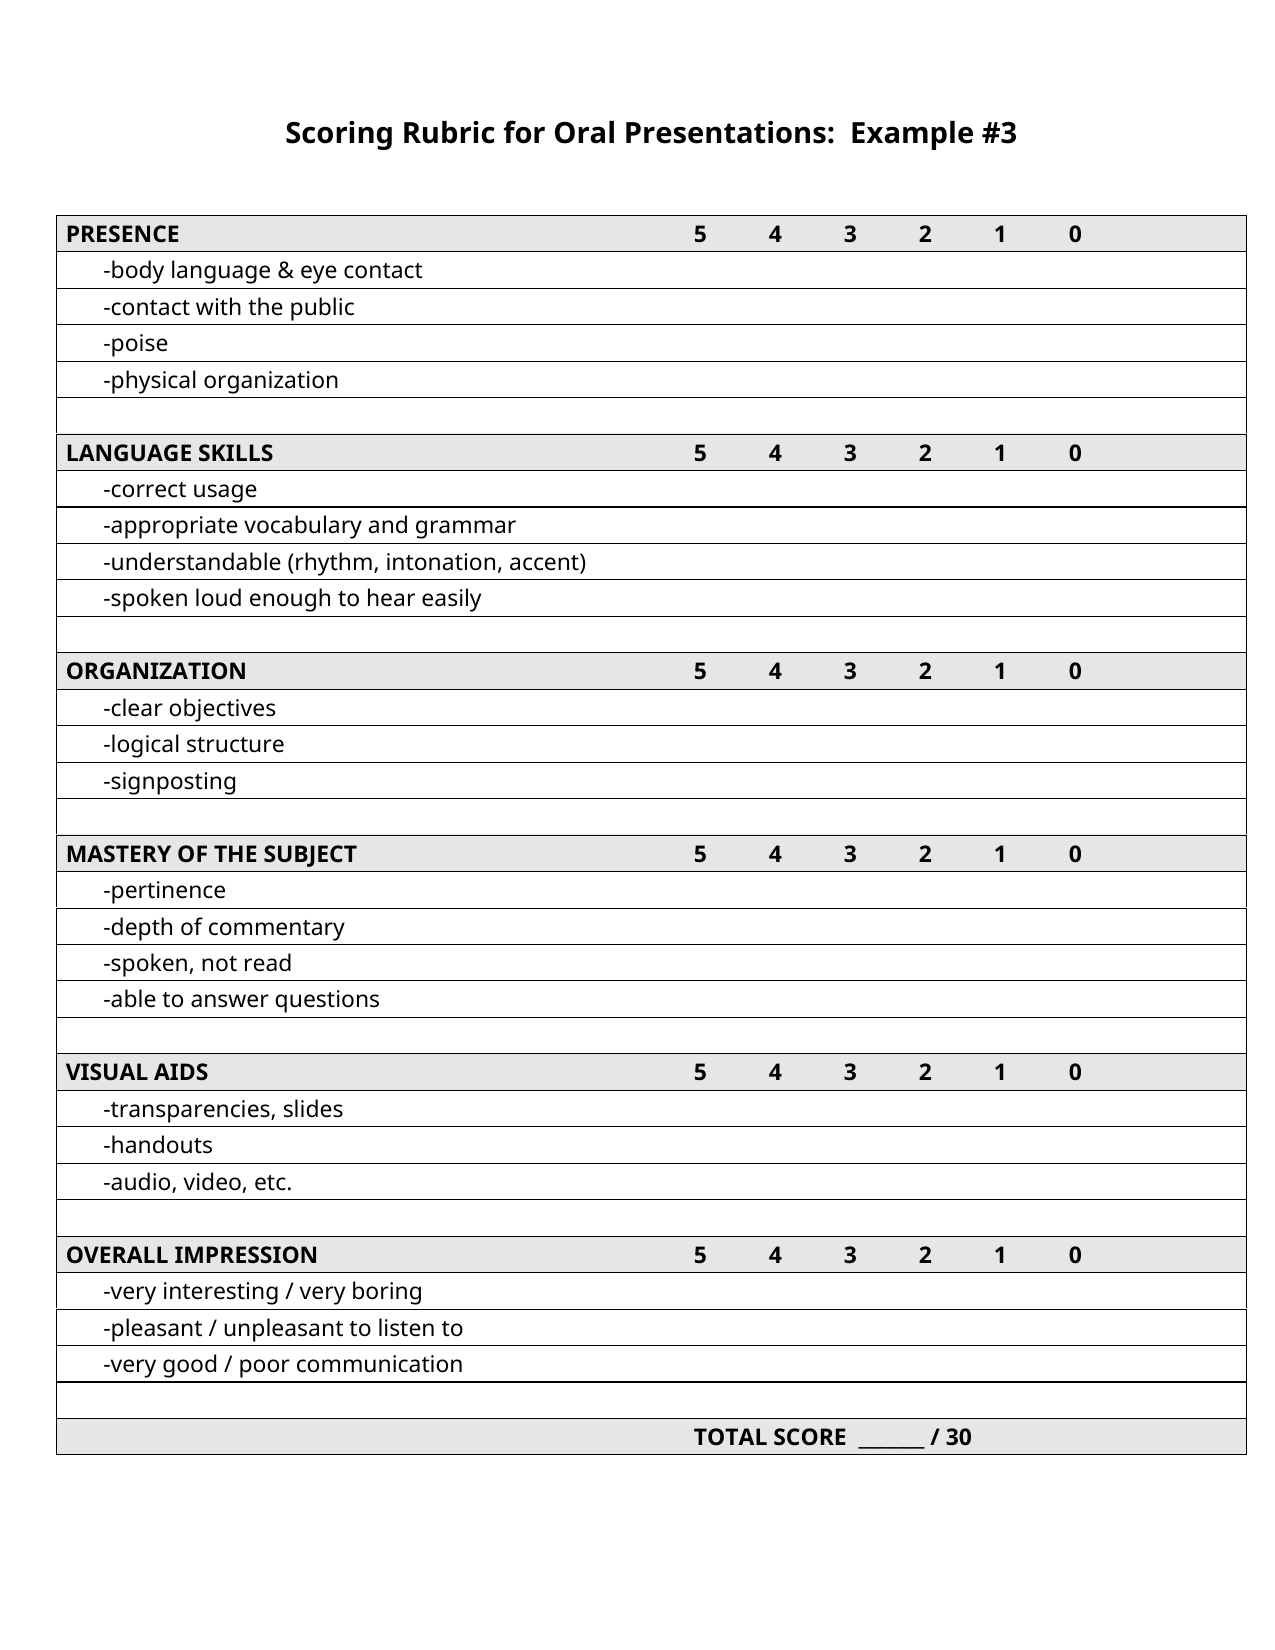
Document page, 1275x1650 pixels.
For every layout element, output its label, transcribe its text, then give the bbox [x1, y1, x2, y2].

text -very good / poor communication [57, 1346, 1246, 1381]
text -clear objectives [57, 690, 1246, 725]
text -appropriate vocabulary and grammar [57, 508, 1246, 543]
text -understandable (rhythm, intonation, accent) [57, 544, 1246, 579]
text -pleasant / unpleasant to listen to [57, 1310, 1246, 1345]
text -transparencies, slides [57, 1091, 1246, 1126]
text ORGANIZATION 5 4 3 2 1 0 [57, 653, 1246, 689]
text -spoken loud enough to hear easily [57, 580, 1246, 616]
text -poise [57, 325, 1246, 361]
text -depth of commentary [57, 909, 1246, 944]
text VISUAL AIDS 5 4 3 2 1 0 [57, 1054, 1246, 1090]
text -pertinence [57, 872, 1246, 907]
text PRESENCE 5 4 3 2 1 0 [57, 216, 1246, 251]
text -able to answer questions [57, 981, 1246, 1017]
text -signposting [57, 763, 1246, 798]
text MASTERY OF THE SUBJECT 5 4 3 2 1 0 [57, 836, 1246, 871]
text -physical organization [57, 362, 1246, 397]
text TOTAL SCORE _______ / 30 [57, 1419, 1246, 1454]
text -logical structure [57, 726, 1246, 762]
text OVERALL IMPRESSION 5 4 3 2 1 0 [57, 1237, 1246, 1272]
text -spoken, not read [57, 945, 1246, 980]
text -body language & eye contact [57, 252, 1246, 288]
text -correct usage [57, 471, 1246, 506]
text -handouts [57, 1127, 1246, 1163]
text -contact with the public [57, 289, 1246, 324]
text LANGUAGE SKILLS 5 4 3 2 1 0 [57, 435, 1246, 470]
text -audio, video, etc. [57, 1164, 1246, 1199]
text Scoring Rubric for Oral Presentations: Example #3 [66, 112, 1237, 152]
text -very interesting / very boring [57, 1273, 1246, 1308]
